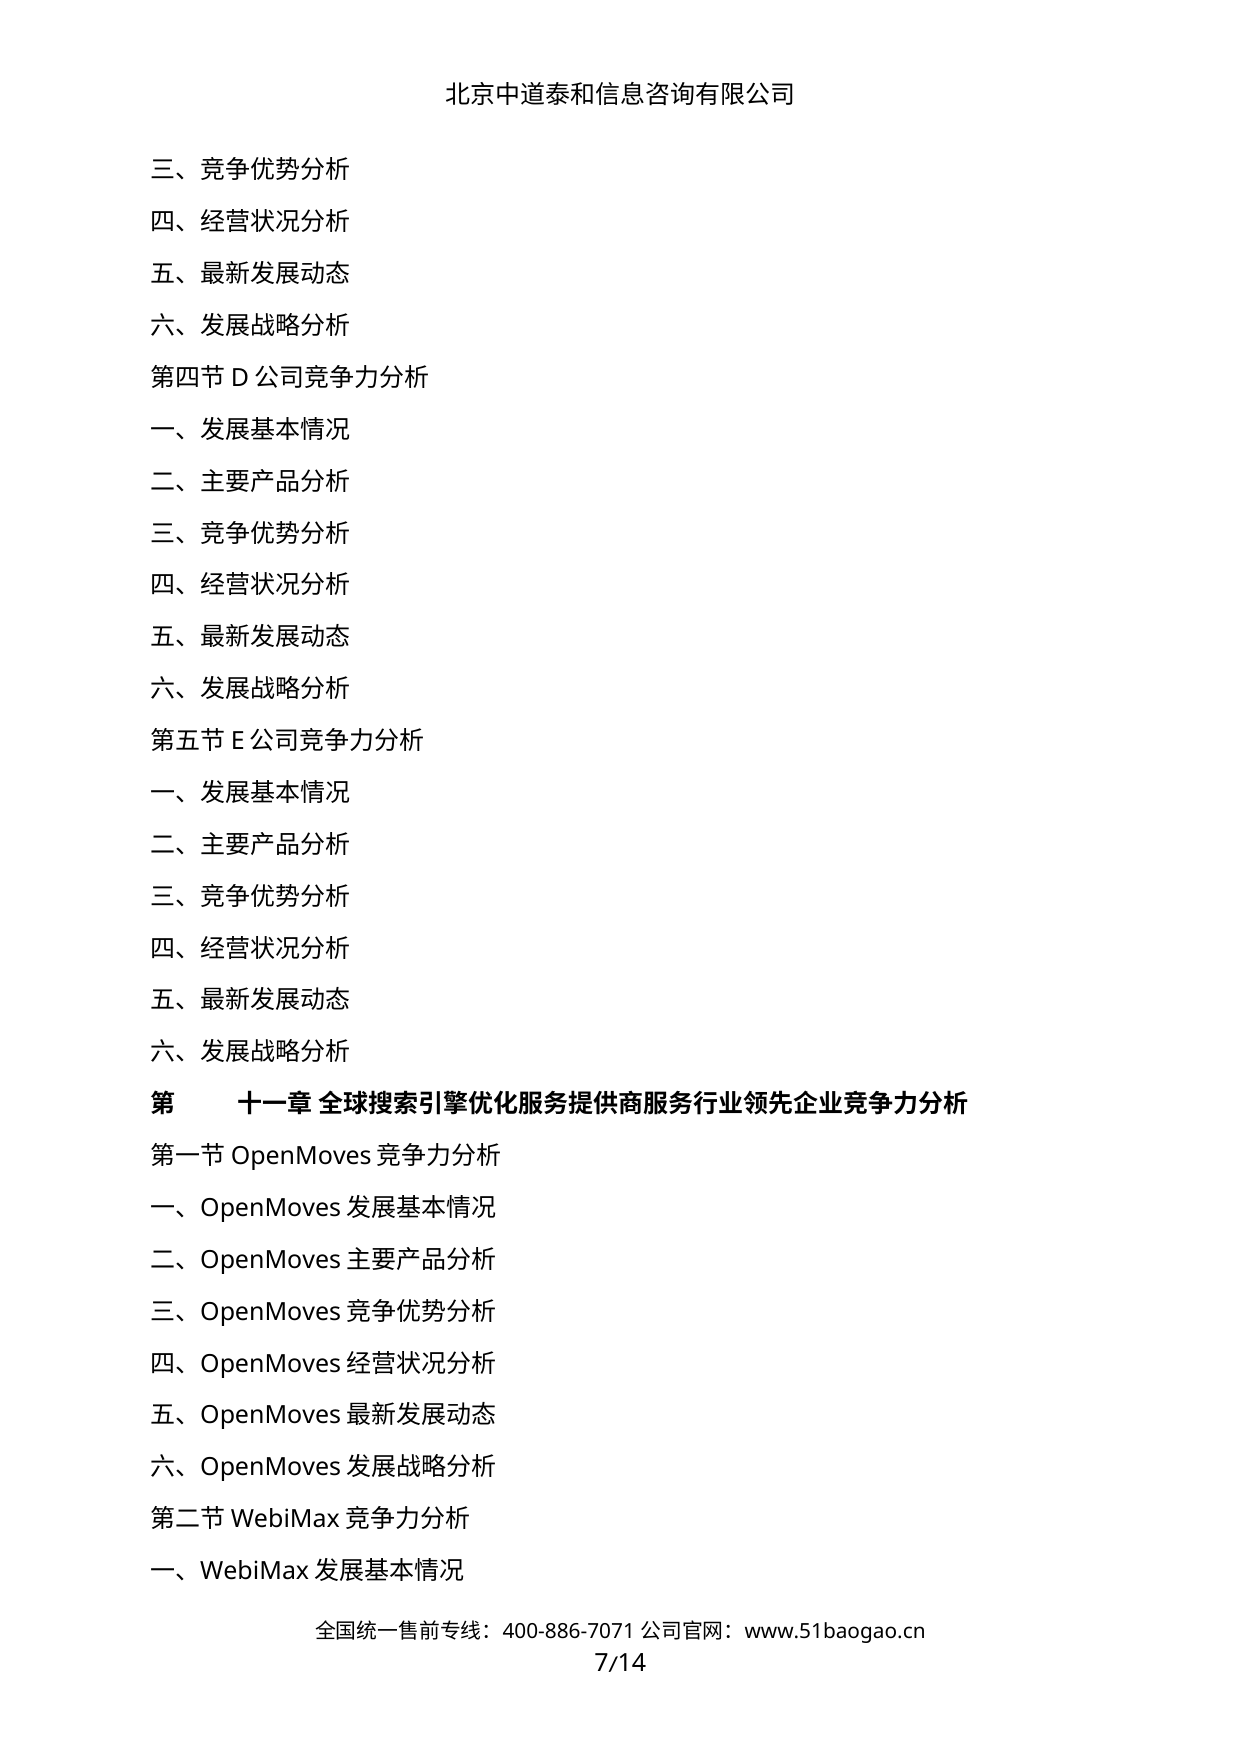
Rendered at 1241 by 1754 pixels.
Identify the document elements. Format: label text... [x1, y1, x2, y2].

text 二、主要产品分析 [150, 461, 1090, 497]
text 一、发展基本情况 [150, 772, 1090, 809]
text 五、最新发展动态 [150, 980, 1090, 1016]
text 第一节 OpenMoves竞争力分析 [150, 1136, 1090, 1172]
text 六、发展战略分析 [150, 306, 1090, 342]
text 三、OpenMoves竞争优势分析 [150, 1291, 1090, 1327]
text 五、OpenMoves最新发展动态 [150, 1395, 1090, 1431]
text 五、最新发展动态 [150, 254, 1090, 290]
text 六、OpenMoves发展战略分析 [150, 1447, 1090, 1483]
text 二、OpenMoves主要产品分析 [150, 1239, 1090, 1276]
text 四、经营状况分析 [150, 928, 1090, 964]
text 三、竞争优势分析 [150, 876, 1090, 912]
text 五、最新发展动态 [150, 617, 1090, 653]
text 六、发展战略分析 [150, 669, 1090, 705]
text 一、WebiMax发展基本情况 [150, 1551, 1090, 1587]
text 六、发展战略分析 [150, 1032, 1090, 1068]
text 一、OpenMoves发展基本情况 [150, 1187, 1090, 1224]
text 第四节 D公司竞争力分析 [150, 357, 1090, 394]
text 一、发展基本情况 [150, 409, 1090, 446]
text 第五节 E公司竞争力分析 [150, 721, 1090, 757]
text 四、经营状况分析 [150, 565, 1090, 601]
text 第二节 WebiMax竞争力分析 [150, 1499, 1090, 1535]
text 二、主要产品分析 [150, 824, 1090, 861]
text 三、竞争优势分析 [150, 513, 1090, 549]
text 四、OpenMoves经营状况分析 [150, 1343, 1090, 1379]
text 第 十一章 全球搜索引擎优化服务提供商服务行业领先企业竞争力分析 [150, 1084, 1090, 1120]
text 四、经营状况分析 [150, 202, 1090, 238]
text 三、竞争优势分析 [150, 150, 1090, 186]
